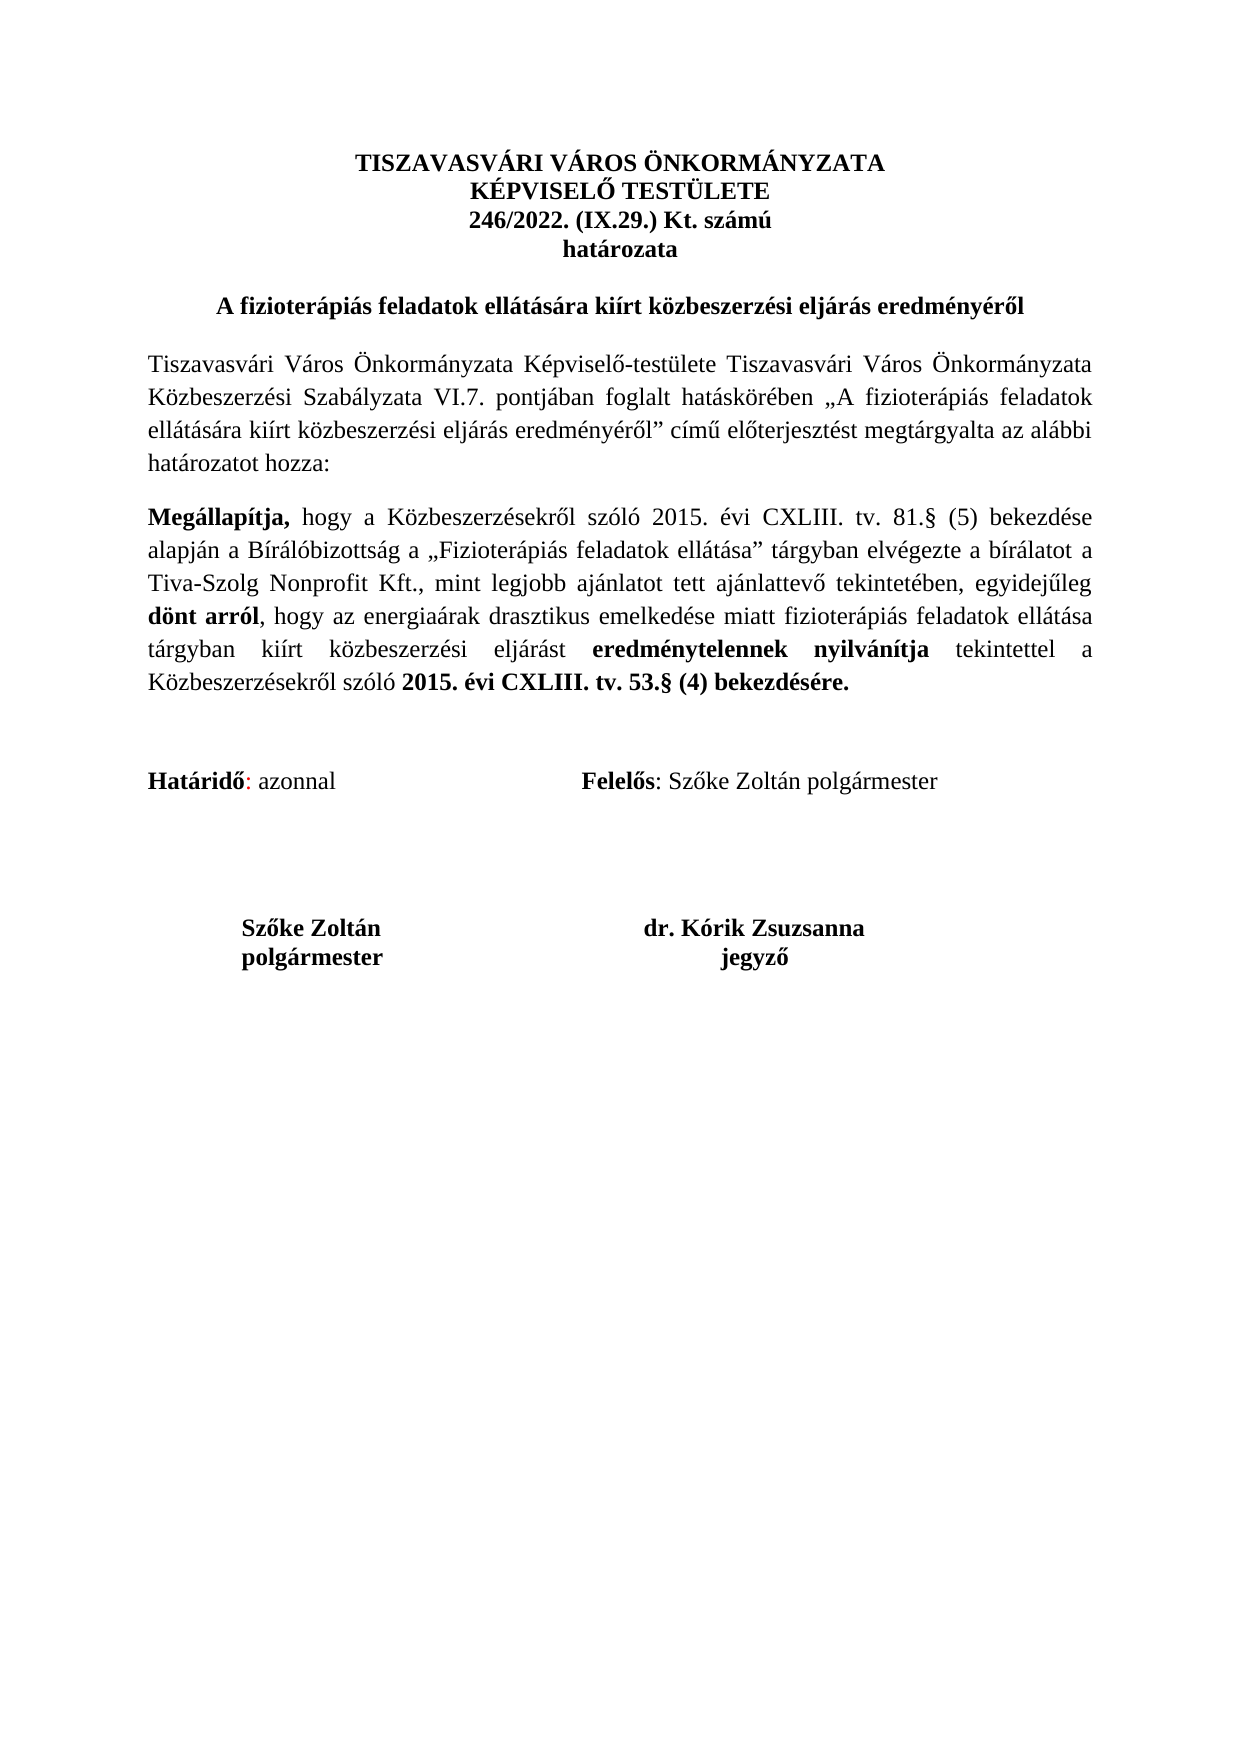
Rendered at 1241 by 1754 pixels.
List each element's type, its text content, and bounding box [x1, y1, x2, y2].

text A fizioterápiás feladatok ellátására kiírt közbeszerzési eljárás eredményéről [148, 291, 1093, 320]
text Tiszavasvári Város Önkormányzata Képviselő-testülete Tiszavasvári Város Önkormányzata Közbeszerzési Szabályzata VI.7. pontjában foglalt hatáskörében „A fizioterápiás feladatok ellátására kiírt közbeszerzési eljárás eredményéről” című előterjesztést megtárgyalta az alábbi határozatot hozza: [148, 349, 1093, 477]
text TISZAVASVÁRI VÁROS ÖNKORMÁNYZATA [148, 148, 1093, 176]
text Szőke Zoltán dr. Kórik Zsuzsanna [148, 913, 1090, 942]
text 246/2022. (IX.29.) Kt. számú [148, 205, 1093, 234]
text Megállapítja, hogy a Közbeszerzésekről szóló 2015. évi CXLIII. tv. 81.§ (5) bekezdése alapján a Bírálóbizottság a „Fizioterápiás feladatok ellátása” tárgyban elvégezte a bírálatot a Tiva-Szolg Nonprofit Kft., mint legjobb ajánlatot tett ajánlattevő tekintetében, egyidejűleg dönt arról, hogy az energiaárak drasztikus emelkedése miatt fizioterápiás feladatok ellátása tárgyban kiírt közbeszerzési eljárást eredménytelennek nyilvánítja tekintettel a Közbeszerzésekről szóló 2015. évi CXLIII. tv. 53.§ (4) bekezdésére. [148, 502, 1093, 696]
text polgármester jegyző [148, 942, 1090, 971]
text Határidő: azonnal Felelős: Szőke Zoltán polgármester [148, 766, 1093, 795]
text határozata [148, 234, 1093, 263]
text KÉPVISELŐ TESTÜLETE [148, 176, 1093, 205]
